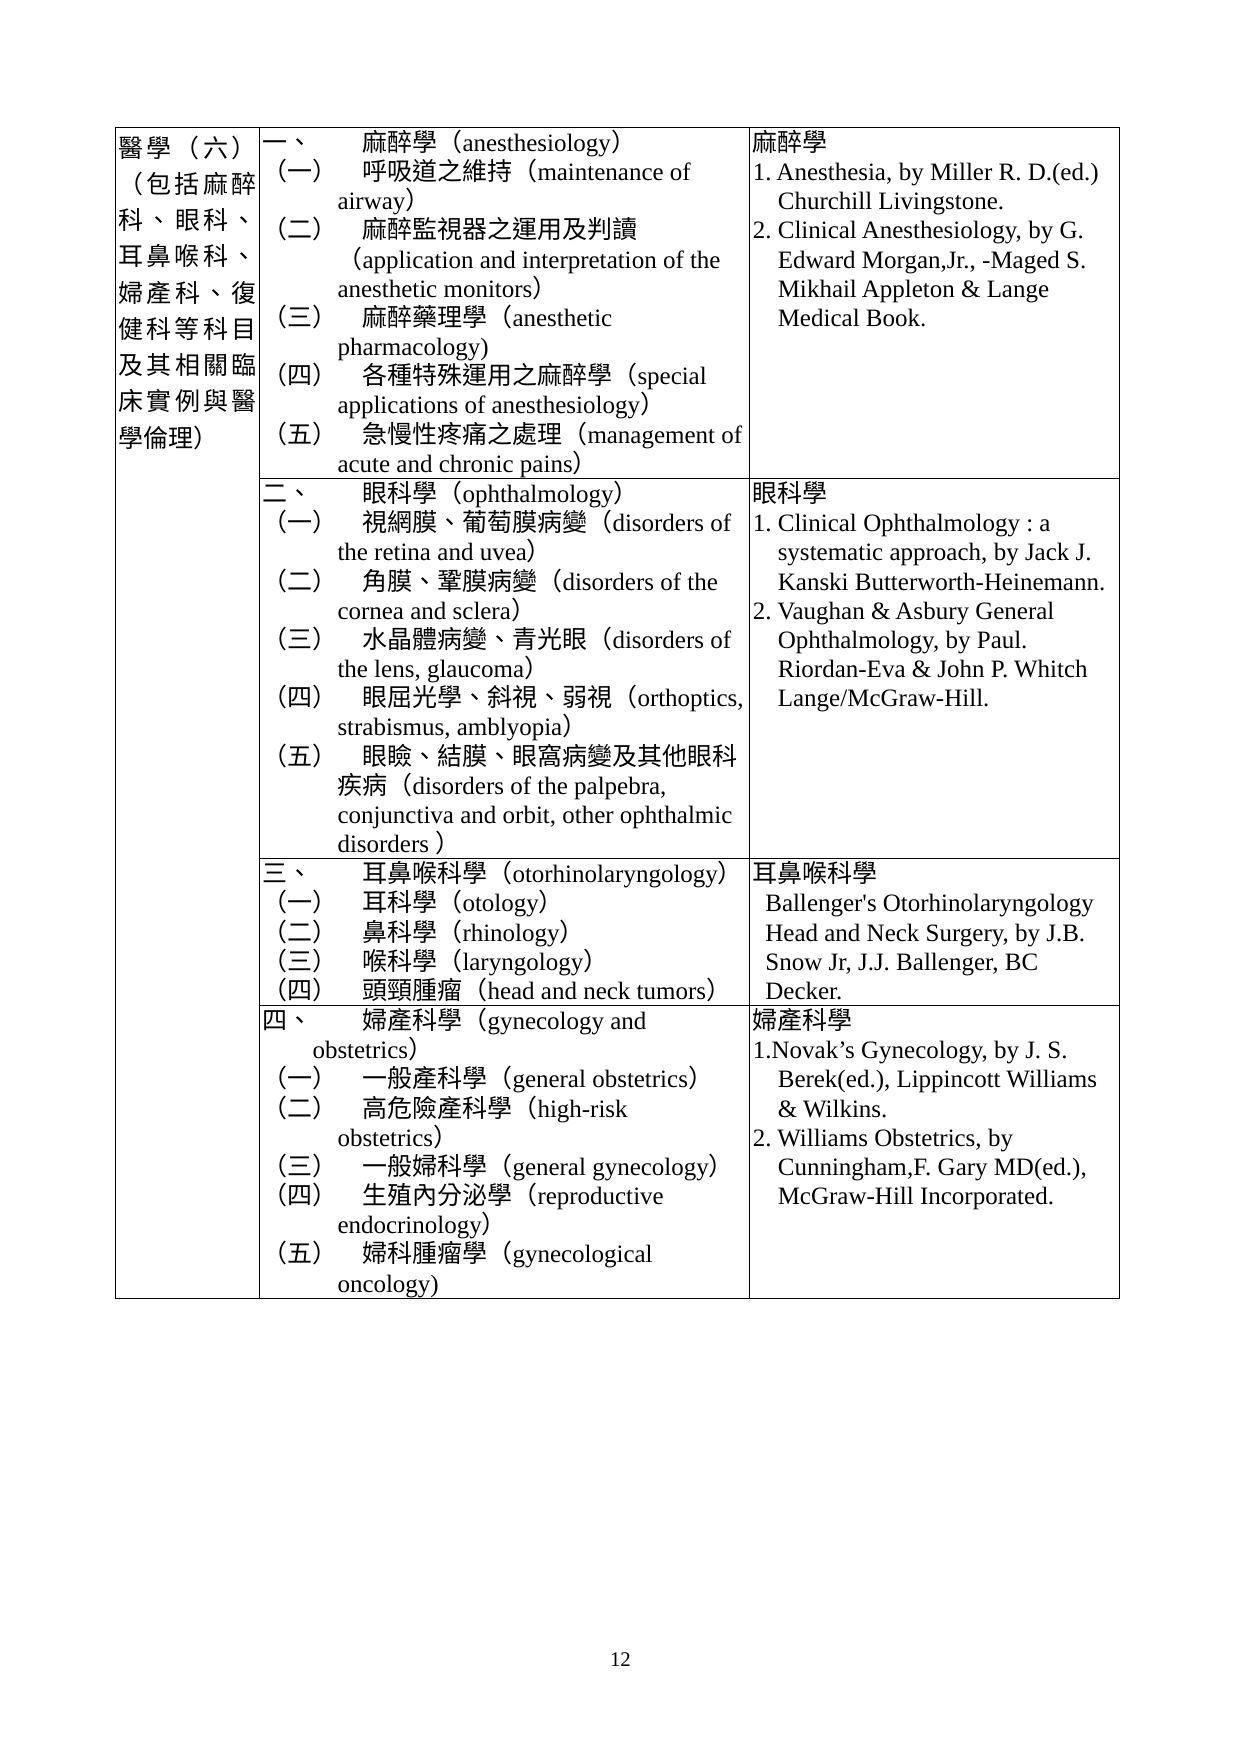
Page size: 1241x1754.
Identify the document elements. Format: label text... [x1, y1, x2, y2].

table_cell 醫學（六）（包括麻醉科、眼科、耳鼻喉科、婦產科、復健科等科目及其相關臨床實例與醫學倫理） [116, 128, 259, 1298]
table_cell 耳鼻喉科學 Ballenger's Otorhinolaryngology Head and Neck Surgery, by J.B. Snow Jr, J.J. Ballenger, BC Decker. [750, 859, 1119, 1005]
table_cell 眼科學 1. Clinical Ophthalmology : a systematic approach, by Jack J. Kanski Butterworth-Heinemann. 2. Vaughan & Asbury General Ophthalmology, by Paul. Riordan-Eva & John P. Whitch Lange/McGraw-Hill. [750, 479, 1119, 858]
table_cell 婦產科學 1.Novak’s Gynecology, by J. S. Berek(ed.), Lippincott Williams & Wilkins. 2. Williams Obstetrics, by Cunningham,F. Gary MD(ed.), McGraw-Hill Incorporated. [750, 1006, 1119, 1298]
table_cell 眼科學（ophthalmology） 視網膜、葡萄膜病變（disorders of the retina and uvea） 角膜、鞏膜病變（disorders of the cornea and sclera） 水晶體病變、青光眼（disorders of the lens, glaucoma） 眼屈光學、斜視、弱視（orthoptics, strabismus, amblyopia） 眼瞼、結膜、眼窩病變及其他眼科疾病（disorders of the palpebra, conjunctiva and orbit, other ophthalmic disorders ） [260, 479, 749, 858]
table_cell 麻醉學 1. Anesthesia, by Miller R. D.(ed.) Churchill Livingstone. 2. Clinical Anesthesiology, by G. Edward Morgan,Jr., -Maged S. Mikhail Appleton & Lange Medical Book. [750, 128, 1119, 478]
table_cell 耳鼻喉科學（otorhinolaryngology） 耳科學（otology） 鼻科學（rhinology） 喉科學（laryngology） 頭頸腫瘤（head and neck tumors） [260, 859, 749, 1005]
table_cell 麻醉學（anesthesiology） 呼吸道之維持（maintenance of airway） 麻醉監視器之運用及判讀（application and interpretation of the anesthetic monitors） 麻醉藥理學（anesthetic pharmacology) 各種特殊運用之麻醉學（special applications of anesthesiology） 急慢性疼痛之處理（management of acute and chronic pains） [260, 128, 749, 478]
table_cell 婦產科學（gynecology and obstetrics） 一般產科學（general obstetrics） 高危險產科學（high-risk obstetrics） 一般婦科學（general gynecology） 生殖內分泌學（reproductive endocrinology） 婦科腫瘤學（gynecological oncology) [260, 1006, 749, 1298]
